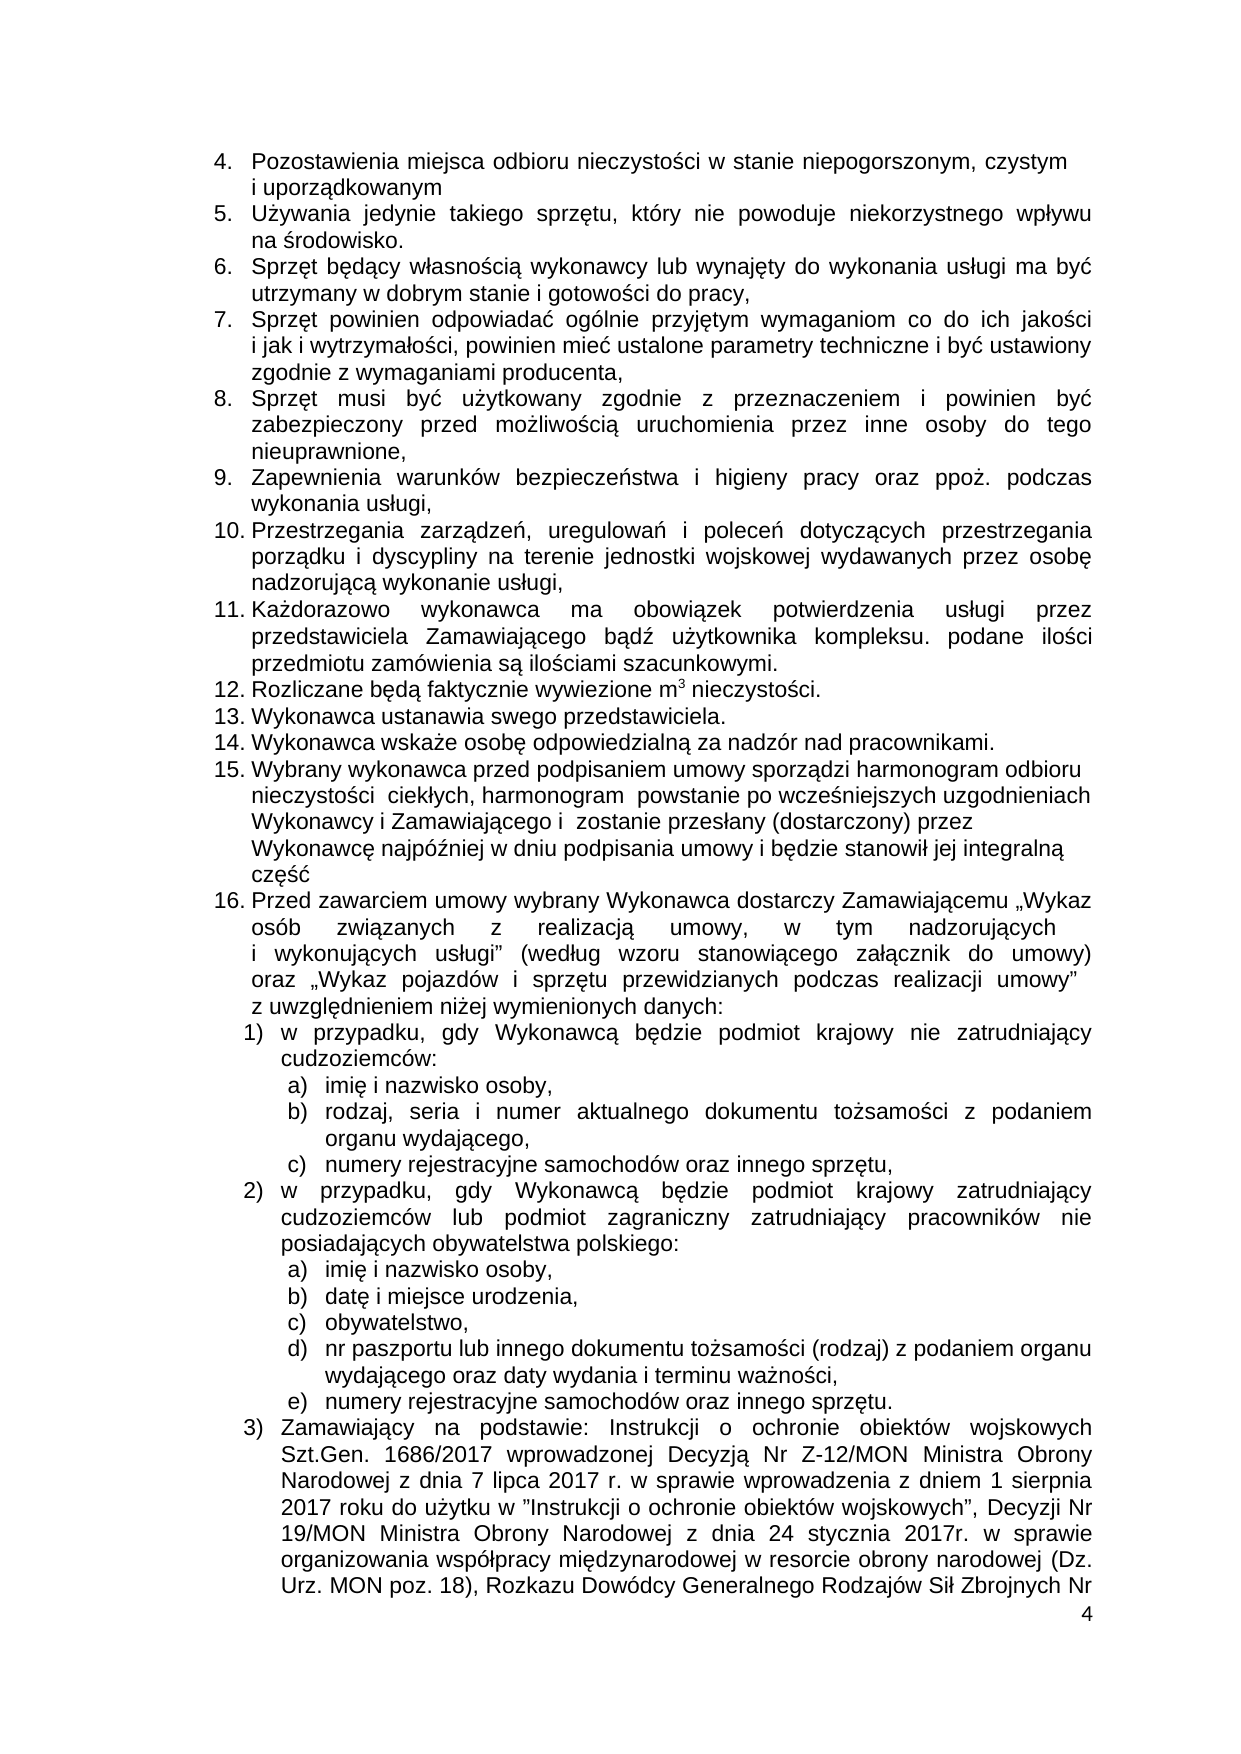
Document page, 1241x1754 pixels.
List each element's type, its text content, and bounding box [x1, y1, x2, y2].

list imię i nazwisko osoby, [287, 1256, 1092, 1283]
list Wybrany wykonawca przed podpisaniem umowy sporządzi harmonogram odbioru nieczystości ciekłych, harmonogram powstanie po wcześniejszych uzgodnieniach Wykonawcy i Zamawiającego i zostanie przesłany (dostarczony) przez Wykonawcę najpóźniej w dniu podpisania umowy i będzie stanowił jej integralną część [214, 756, 1092, 887]
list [243, 1414, 1092, 1599]
list Używania jedynie takiego sprzętu, który nie powoduje niekorzystnego wpływu na środowisko. [214, 200, 1092, 253]
list w przypadku, gdy Wykonawcą będzie podmiot krajowy nie zatrudniający cudzoziemców: [243, 1019, 1092, 1072]
list numery rejestracyjne samochodów oraz innego sprzętu, [287, 1151, 1092, 1177]
list Sprzęt musi być użytkowany zgodnie z przeznaczeniem i powinien być zabezpieczony przed możliwością uruchomienia przez inne osoby do tego nieuprawnione, [214, 385, 1092, 464]
list Każdorazowo wykonawca ma obowiązek potwierdzenia usługi przez przedstawiciela Zamawiającego bądź użytkownika kompleksu. podane ilości przedmiotu zamówienia są ilościami szacunkowymi. [214, 596, 1092, 676]
list rodzaj, seria i numer aktualnego dokumentu tożsamości z podaniem organu wydającego, [287, 1098, 1092, 1151]
list Przestrzegania zarządzeń, uregulowań i poleceń dotyczących przestrzegania porządku i dyscypliny na terenie jednostki wojskowej wydawanych przez osobę nadzorującą wykonanie usługi, [214, 517, 1092, 596]
list imię i nazwisko osoby, [287, 1072, 1092, 1098]
list numery rejestracyjne samochodów oraz innego sprzętu. [287, 1388, 1092, 1414]
list Sprzęt będący własnością wykonawcy lub wynajęty do wykonania usługi ma być utrzymany w dobrym stanie i gotowości do pracy, [214, 253, 1092, 306]
list Pozostawienia miejsca odbioru nieczystości w stanie niepogorszonym, czystym i uporządkowanym [214, 148, 1092, 200]
list w przypadku, gdy Wykonawcą będzie podmiot krajowy zatrudniający cudzoziemców lub podmiot zagraniczny zatrudniający pracowników nie posiadających obywatelstwa polskiego: [243, 1177, 1092, 1256]
list Wykonawca ustanawia swego przedstawiciela. [214, 703, 1092, 729]
list Zapewnienia warunków bezpieczeństwa i higieny pracy oraz ppoż. podczas wykonania usługi, [214, 464, 1092, 517]
list nr paszportu lub innego dokumentu tożsamości (rodzaj) z podaniem organu wydającego oraz daty wydania i terminu ważności, [287, 1335, 1092, 1388]
list Rozliczane będą faktycznie wywiezione m3 nieczystości. [214, 676, 1092, 703]
list Sprzęt powinien odpowiadać ogólnie przyjętym wymaganiom co do ich jakości i jak i wytrzymałości, powinien mieć ustalone parametry techniczne i być ustawiony zgodnie z wymaganiami producenta, [214, 306, 1092, 385]
list datę i miejsce urodzenia, [287, 1283, 1092, 1309]
list Przed zawarciem umowy wybrany Wykonawca dostarczy Zamawiającemu „Wykaz osób związanych z realizacją umowy, w tym nadzorujących i wykonujących usługi” (według wzoru stanowiącego załącznik do umowy) oraz „Wykaz pojazdów i sprzętu przewidzianych podczas realizacji umowy” z uwzględnieniem niżej wymienionych danych: [214, 887, 1092, 1019]
list Wykonawca wskaże osobę odpowiedzialną za nadzór nad pracownikami. [214, 729, 1092, 756]
list obywatelstwo, [287, 1309, 1092, 1335]
